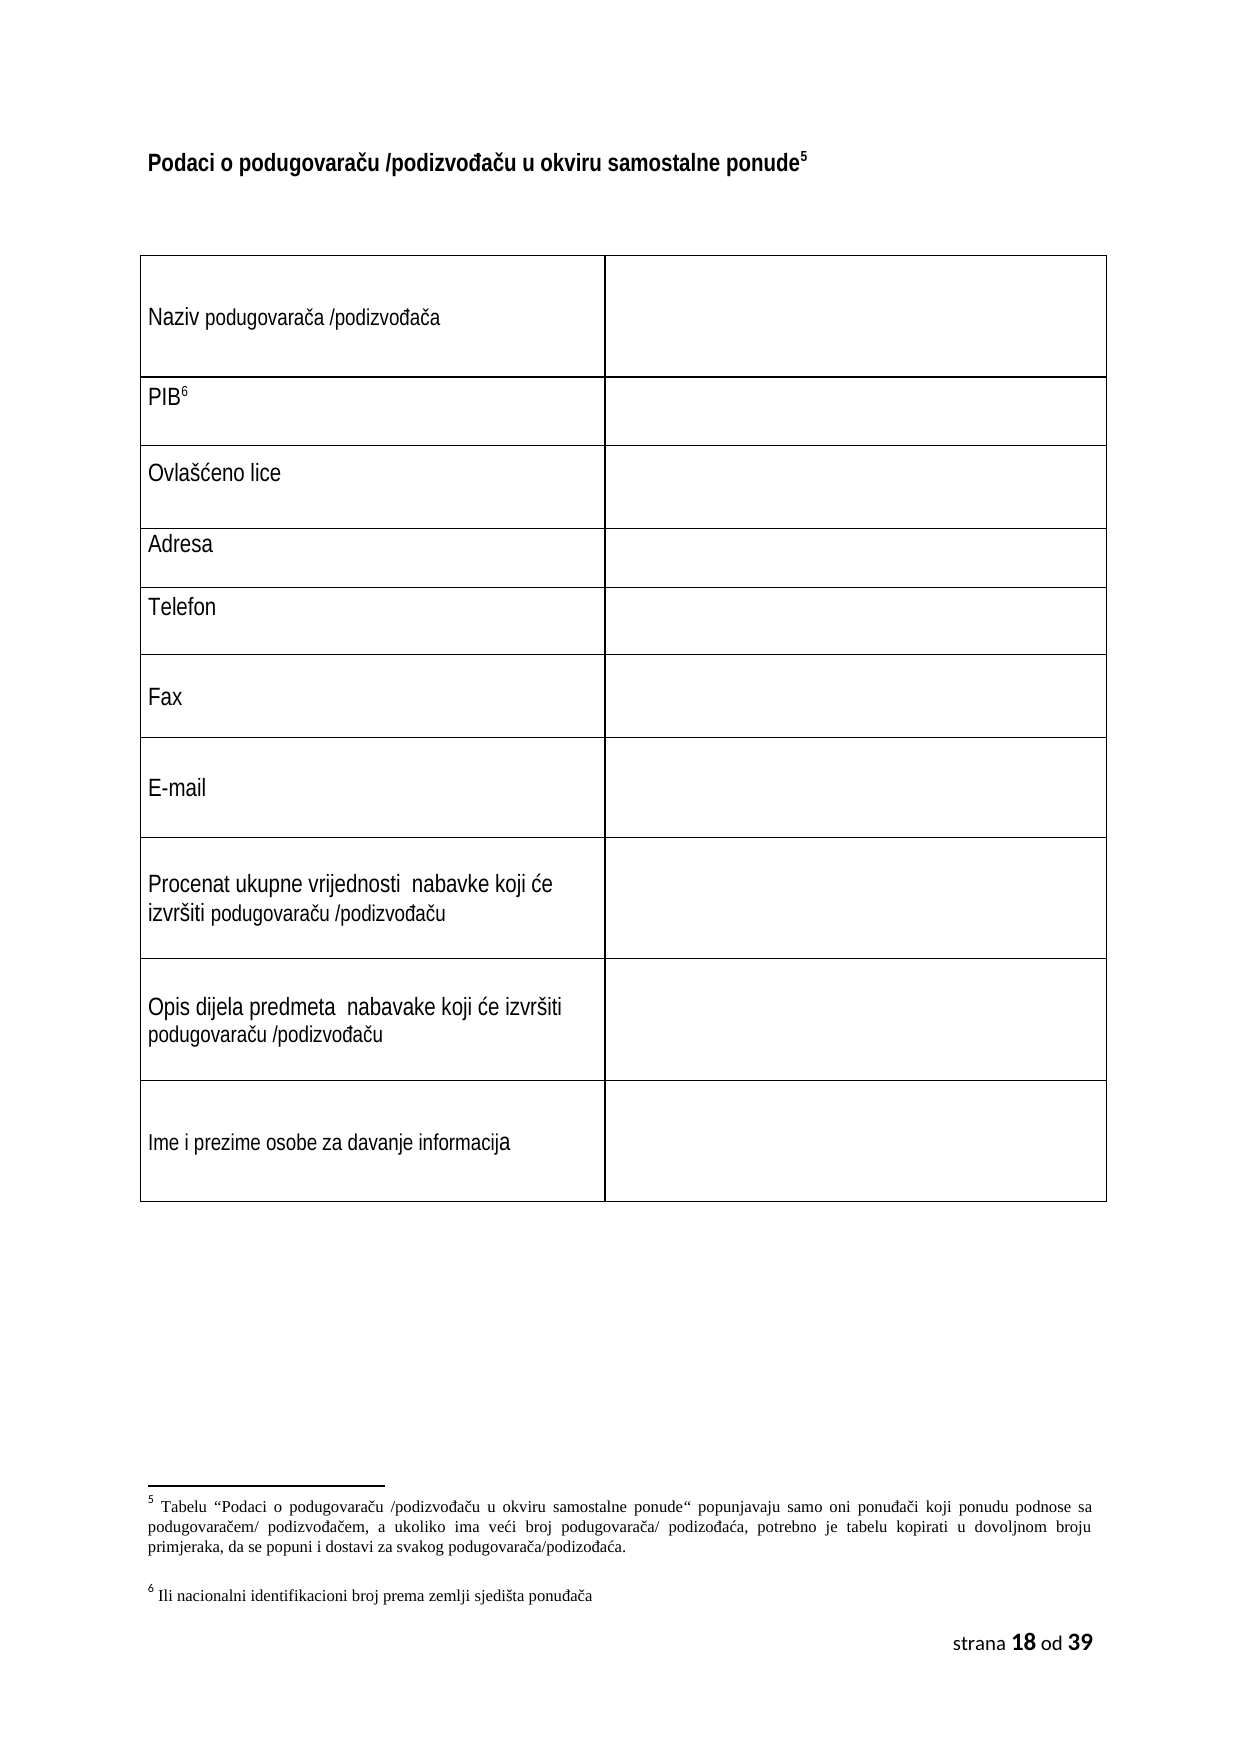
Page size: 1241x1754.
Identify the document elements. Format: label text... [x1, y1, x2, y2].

table_cell Adresa [141, 529, 604, 587]
table_cell [606, 838, 1106, 958]
text Podaci o podugovaraču /podizvođaču u okviru samostalne ponude [148, 148, 1093, 176]
table_cell Opis dijela predmeta nabavake koji će izvršiti podugovaraču /podizvođaču [141, 959, 604, 1080]
table_cell Telefon [141, 588, 604, 654]
table_cell Procenat ukupne vrijednosti nabavke koji će izvršiti podugovaraču /podizvođaču [141, 838, 604, 958]
table_cell Ovlašćeno lice [141, 446, 604, 528]
table_cell [606, 529, 1106, 587]
table_cell Ime i prezime osobe za davanje informacija [141, 1081, 604, 1201]
table_cell [839, 959, 1106, 1080]
table_header Naziv podugovarača /podizvođača [141, 256, 604, 376]
table_cell [606, 1081, 1106, 1201]
table_cell [606, 446, 1106, 528]
table_cell [606, 738, 1106, 837]
table_cell [606, 588, 1106, 654]
table_cell Fax [141, 655, 604, 737]
table_cell [606, 959, 839, 1080]
table_cell [606, 655, 1106, 737]
table_cell [606, 378, 1106, 444]
table_header [606, 256, 1106, 376]
table_cell PIB [141, 378, 604, 444]
table_cell E-mail [141, 738, 604, 837]
